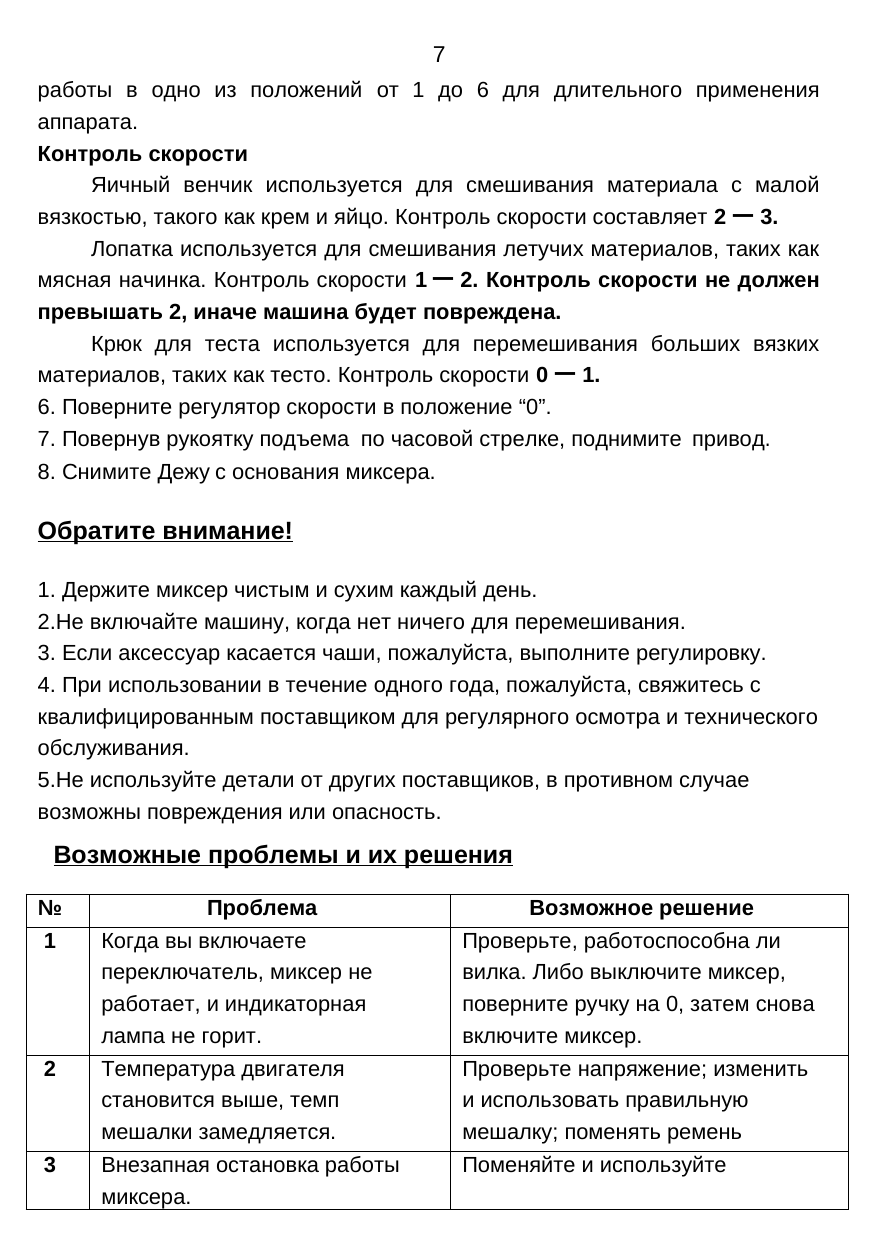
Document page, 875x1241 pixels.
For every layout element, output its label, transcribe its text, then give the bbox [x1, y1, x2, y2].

table_cell Температура двигателя становится выше, темп мешалки замедляется. [90, 1056, 450, 1151]
table_cell Когда вы включаете переключатель, миксер не работает, и индикаторная лампа не горит. [90, 928, 450, 1054]
text 8. Снимите Дежу с основания миксера. [37, 459, 820, 484]
text 5.Не используйте детали от других поставщиков, в противном случае возможны повреждения или опасность. [37, 767, 820, 824]
table_cell 1 [27, 928, 89, 1054]
text Обратите внимание! [37, 516, 820, 544]
text 6. Поверните регулятор скорости в положение “0”. [37, 394, 820, 419]
text Лопатка используется для смешивания летучих материалов, таких как мясная начинка. Контроль скорости 1一2. Контроль скорости не должен превышать 2, иначе машина будет повреждена. [37, 235, 820, 324]
table_cell 2 [27, 1056, 89, 1151]
table_cell Проверьте напряжение; изменить и использовать правильную мешалку; поменять ремень [451, 1056, 848, 1151]
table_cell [90, 1152, 450, 1209]
text 7. Повернув рукоятку подъема по часовой стрелке, поднимите привод. [37, 425, 820, 452]
text 4. При использовании в течение одного года, пожалуйста, свяжитесь с квалифицированным поставщиком для регулярного осмотра и технического обслуживания. [37, 672, 820, 761]
table_cell Проверьте, работоспособна ли вилка. Либо выключите миксер, поверните ручку на 0, затем снова включите миксер. [451, 928, 848, 1054]
table_header Проблема [90, 895, 450, 927]
text 3. Если аксессуар касается чаши, пожалуйста, выполните регулировку. [37, 640, 820, 666]
table_header № [27, 895, 89, 927]
text Яичный венчик используется для смешивания материала с малой вязкостью, такого как крем и яйцо. Контроль скорости составляет 2 一 3. [37, 172, 820, 229]
text Контроль скорости [37, 140, 820, 166]
text 1. Держите миксер чистым и сухим каждый день. [37, 577, 820, 602]
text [37, 77, 820, 134]
table_cell 3 [27, 1152, 89, 1209]
table_header Возможное решение [451, 895, 848, 927]
text 2.Не включайте машину, когда нет ничего для перемешивания. [37, 609, 820, 634]
subtitle Возможные проблемы и их решения [53, 840, 837, 868]
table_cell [451, 1152, 848, 1209]
text Крюк для теста используется для перемешивания больших вязких материалов, таких как тесто. Контроль скорости 0 一 1. [37, 330, 820, 387]
